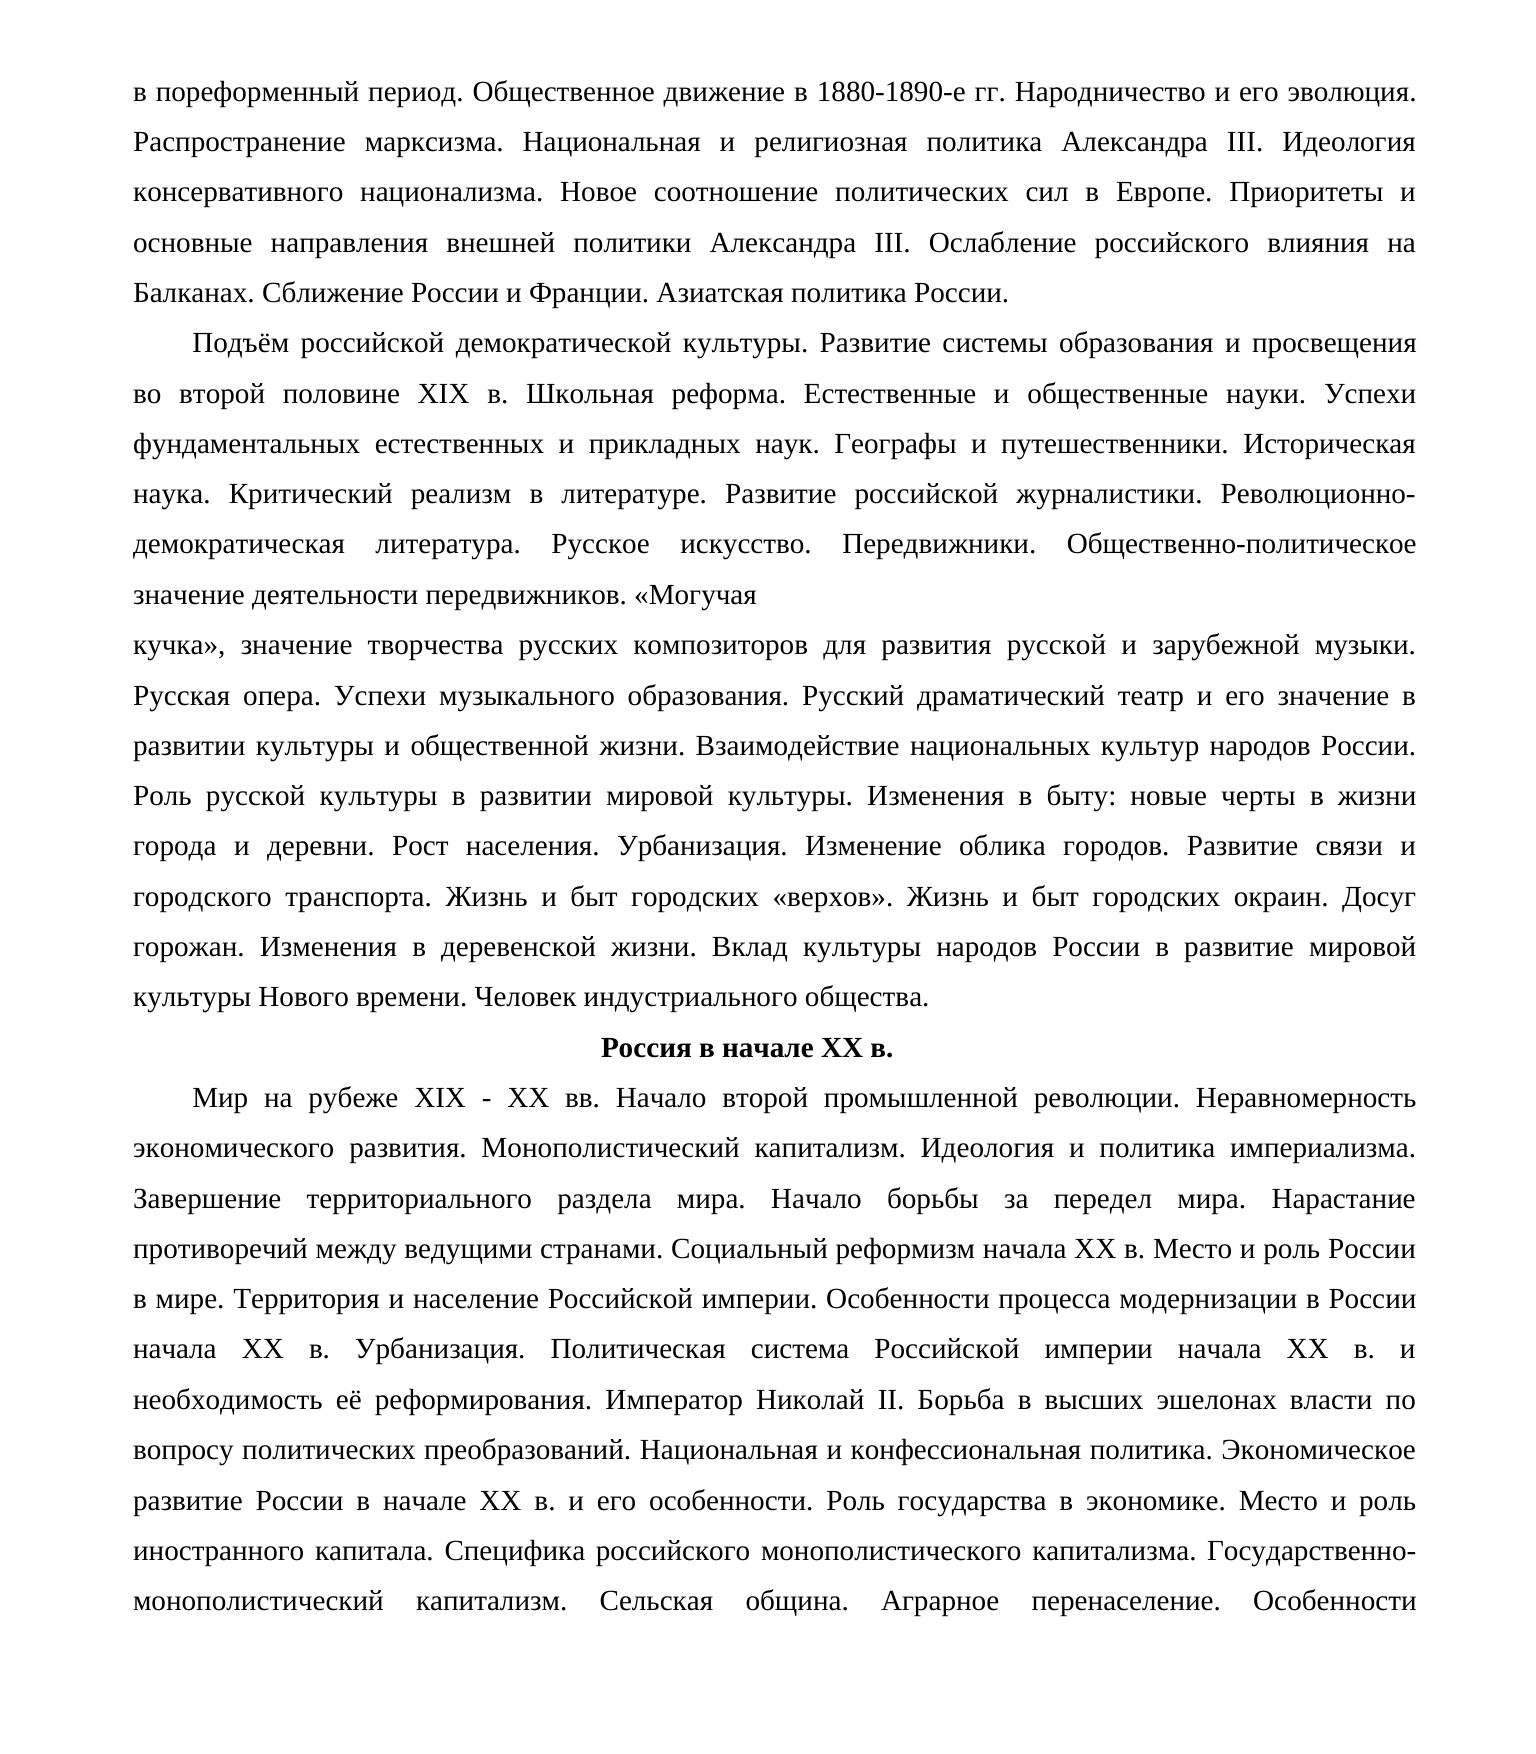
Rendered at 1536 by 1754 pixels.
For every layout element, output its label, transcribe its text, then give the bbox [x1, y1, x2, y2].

text Подъём российской демократической культуры. Развитие системы образования и просвещения во второй половине XIX в. Школьная реформа. Естественные и общественные науки. Успехи фундаментальных естественных и прикладных наук. Географы и путешественники. Историческая наука. Критический реализм в литературе. Развитие российской журналистики. Революционно-демократическая литература. Русское искусство. Передвижники. Общественно-политическое значение деятельности передвижников. «Могучая [133, 325, 1417, 611]
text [133, 1080, 1417, 1617]
text Россия в начале ХХ в. [77, 1030, 1417, 1063]
text кучка», значение творчества русских композиторов для развития русской и зарубежной музыки. Русская опера. Успехи музыкального образования. Русский драматический театр и его значение в развитии культуры и общественной жизни. Взаимодействие национальных культур народов России. Роль русской культуры в развитии мировой культуры. Изменения в быту: новые черты в жизни города и деревни. Рост населения. Урбанизация. Изменение облика городов. Развитие связи и городского транспорта. Жизнь и быт городских «верхов». Жизнь и быт городских окраин. Досуг горожан. Изменения в деревенской жизни. Вклад культуры народов России в развитие мировой культуры Нового времени. Человек индустриального общества. [133, 627, 1417, 1013]
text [133, 74, 1417, 309]
